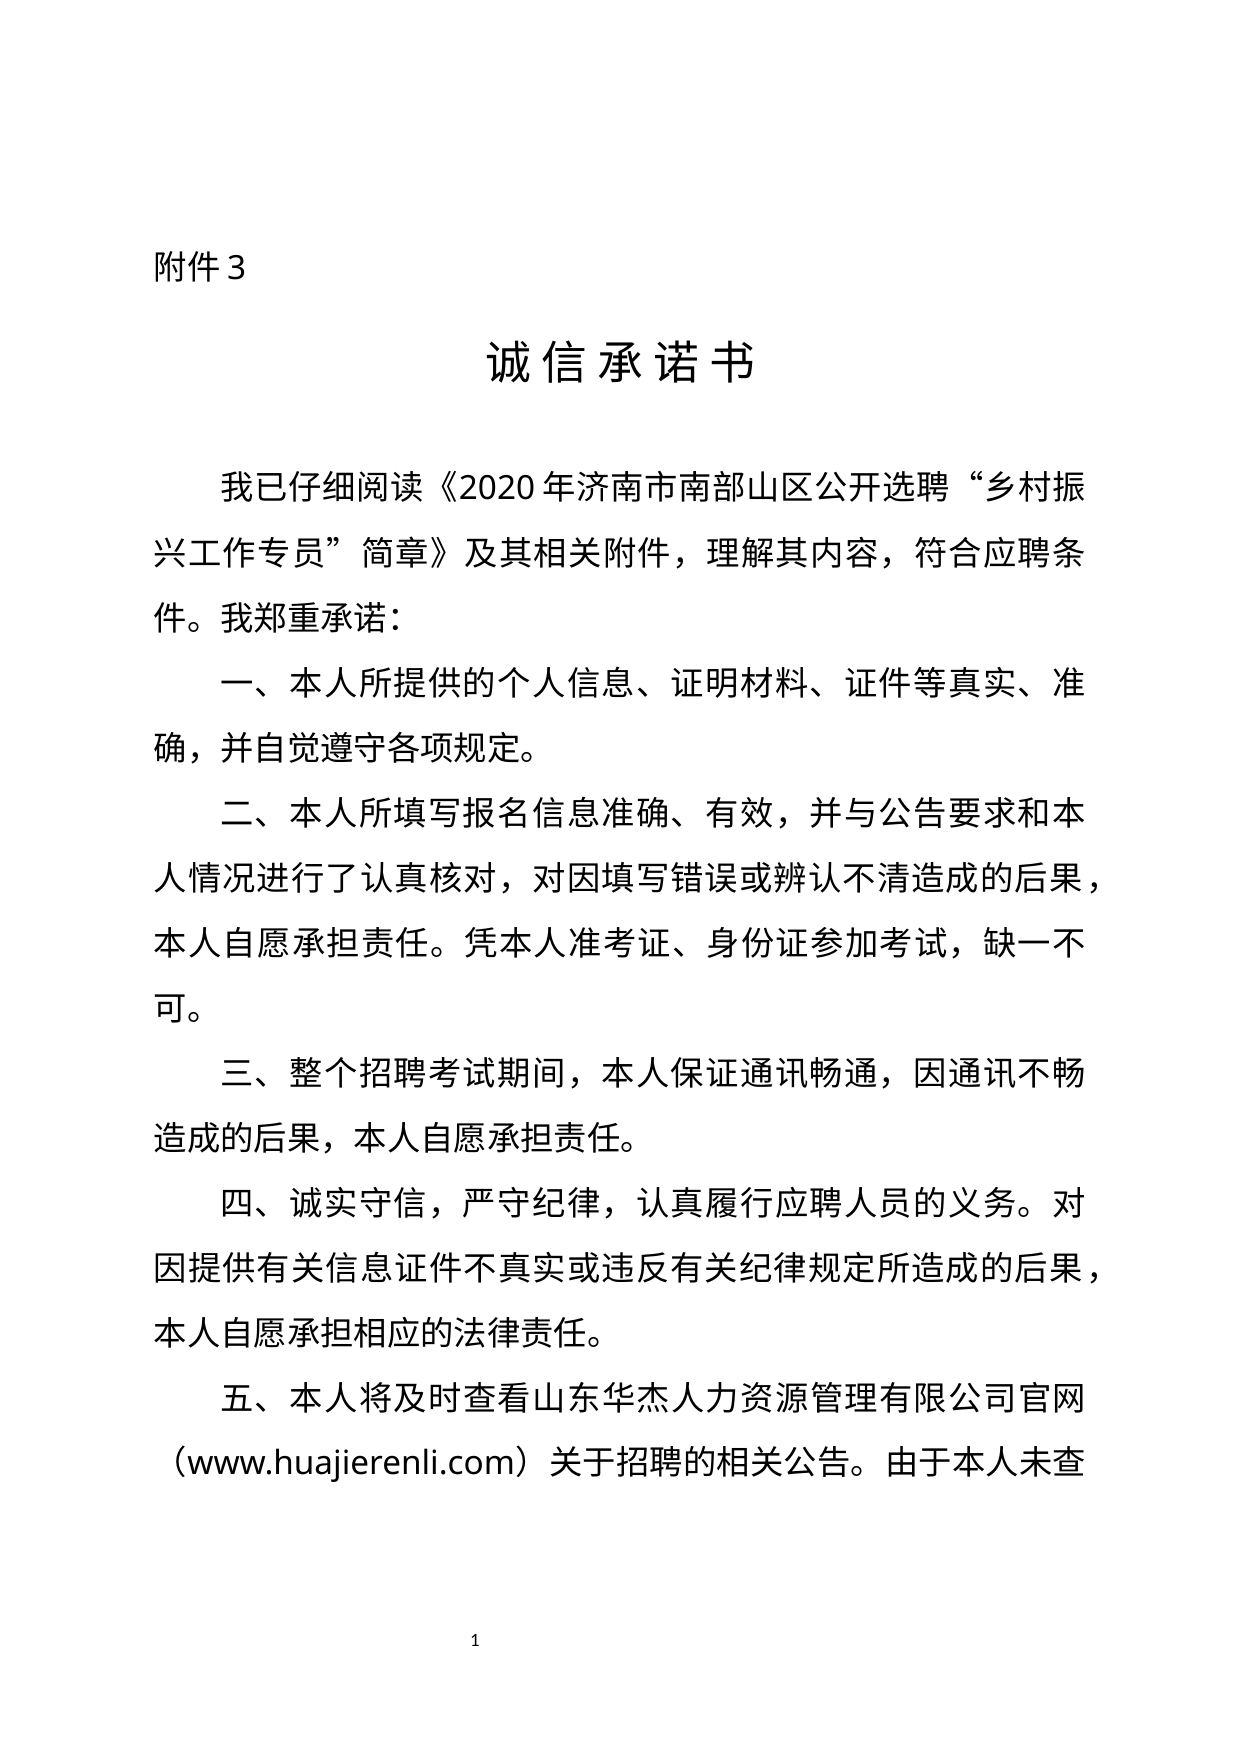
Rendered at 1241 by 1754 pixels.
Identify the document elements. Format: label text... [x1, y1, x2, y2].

text 二、本人所填写报名信息准确、有效，并与公告要求和本人情况进行了认真核对，对因填写错误或辨认不清造成的后果，本人自愿承担责任。凭本人准考证、身份证参加考试，缺一不可。 [153, 778, 1087, 1038]
text 诚 信 承 诺 书 [153, 310, 1087, 408]
text 一、本人所提供的个人信息、证明材料、证件等真实、准确，并自觉遵守各项规定。 [153, 648, 1087, 778]
text 四、诚实守信，严守纪律，认真履行应聘人员的义务。对因提供有关信息证件不真实或违反有关纪律规定所造成的后果，本人自愿承担相应的法律责任。 [153, 1168, 1087, 1363]
text 附件3 [153, 233, 1086, 298]
text 我已仔细阅读《2020年济南市南部山区公开选聘“乡村振兴工作专员”简章》及其相关附件，理解其内容，符合应聘条件。我郑重承诺： [153, 453, 1087, 648]
text 三、整个招聘考试期间，本人保证通讯畅通，因通讯不畅造成的后果，本人自愿承担责任。 [153, 1038, 1087, 1168]
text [153, 1363, 1087, 1493]
